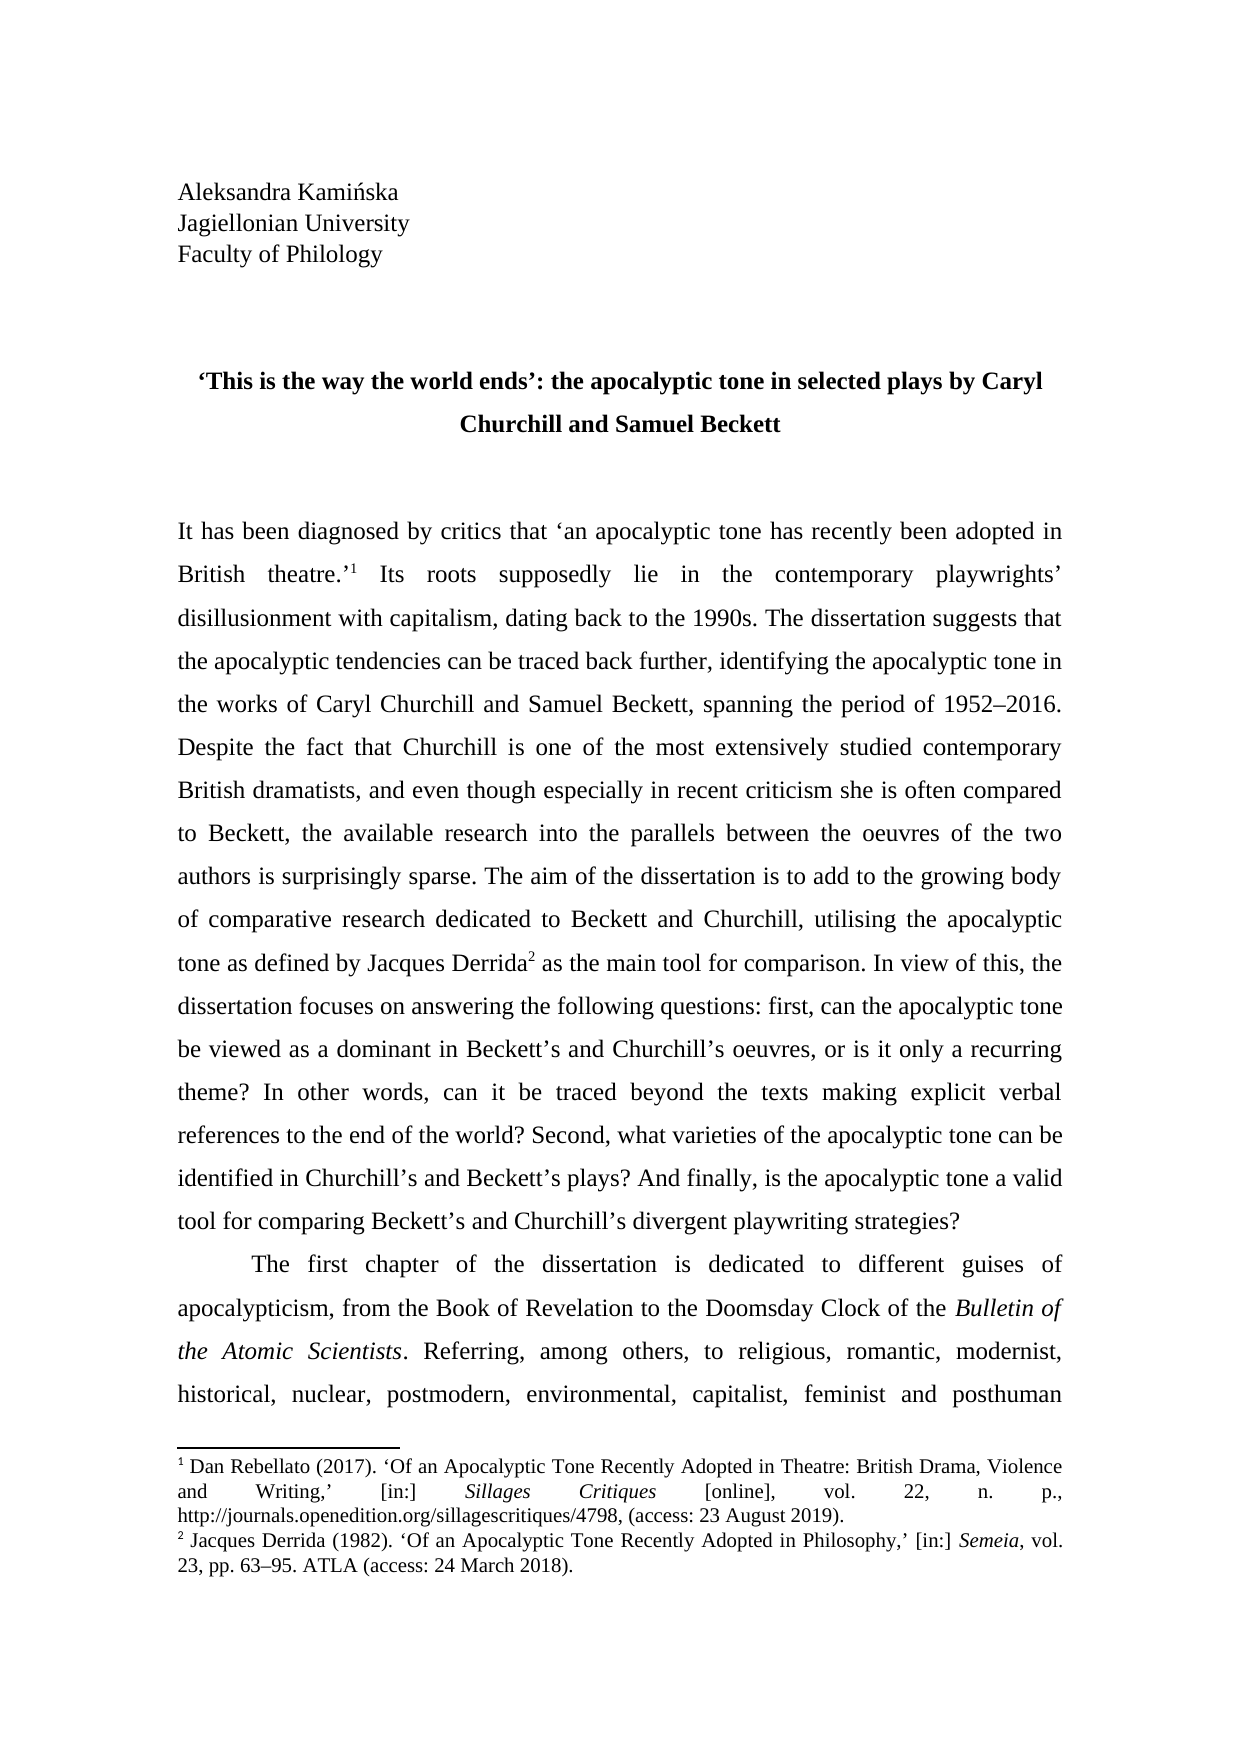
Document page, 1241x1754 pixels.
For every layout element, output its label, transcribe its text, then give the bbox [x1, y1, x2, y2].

text Faculty of Philology [177, 239, 1063, 268]
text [177, 1249, 1063, 1408]
text Jagiellonian University [177, 208, 1063, 237]
text It has been diagnosed by critics that ‘an apocalyptic tone has recently been adopted in British theatre.’ Its roots supposedly lie in the contemporary playwrights’ disillusionment with capitalism, dating back to the 1990s. The dissertation suggests that the apocalyptic tendencies can be traced back further, identifying the apocalyptic tone in the works of Caryl Churchill and Samuel Beckett, spanning the period of 1952–2016. Despite the fact that Churchill is one of the most extensively studied contemporary British dramatists, and even though especially in recent criticism she is often compared to Beckett, the available research into the parallels between the oeuvres of the two authors is surprisingly sparse. The aim of the dissertation is to add to the growing body of comparative research dedicated to Beckett and Churchill, utilising the apocalyptic tone as defined by Jacques Derrida as the main tool for comparison. In view of this, the dissertation focuses on answering the following questions: first, can the apocalyptic tone be viewed as a dominant in Beckett’s and Churchill’s oeuvres, or is it only a recurring theme? In other words, can it be traced beyond the texts making explicit verbal references to the end of the world? Second, what varieties of the apocalyptic tone can be identified in Churchill’s and Beckett’s plays? And finally, is the apocalyptic tone a valid tool for comparing Beckett’s and Churchill’s divergent playwriting strategies? [177, 516, 1063, 1235]
text ‘This is the way the world ends’: the apocalyptic tone in selected plays by Caryl Churchill and Samuel Beckett [177, 366, 1063, 438]
text Aleksandra Kamińska [177, 177, 1063, 206]
